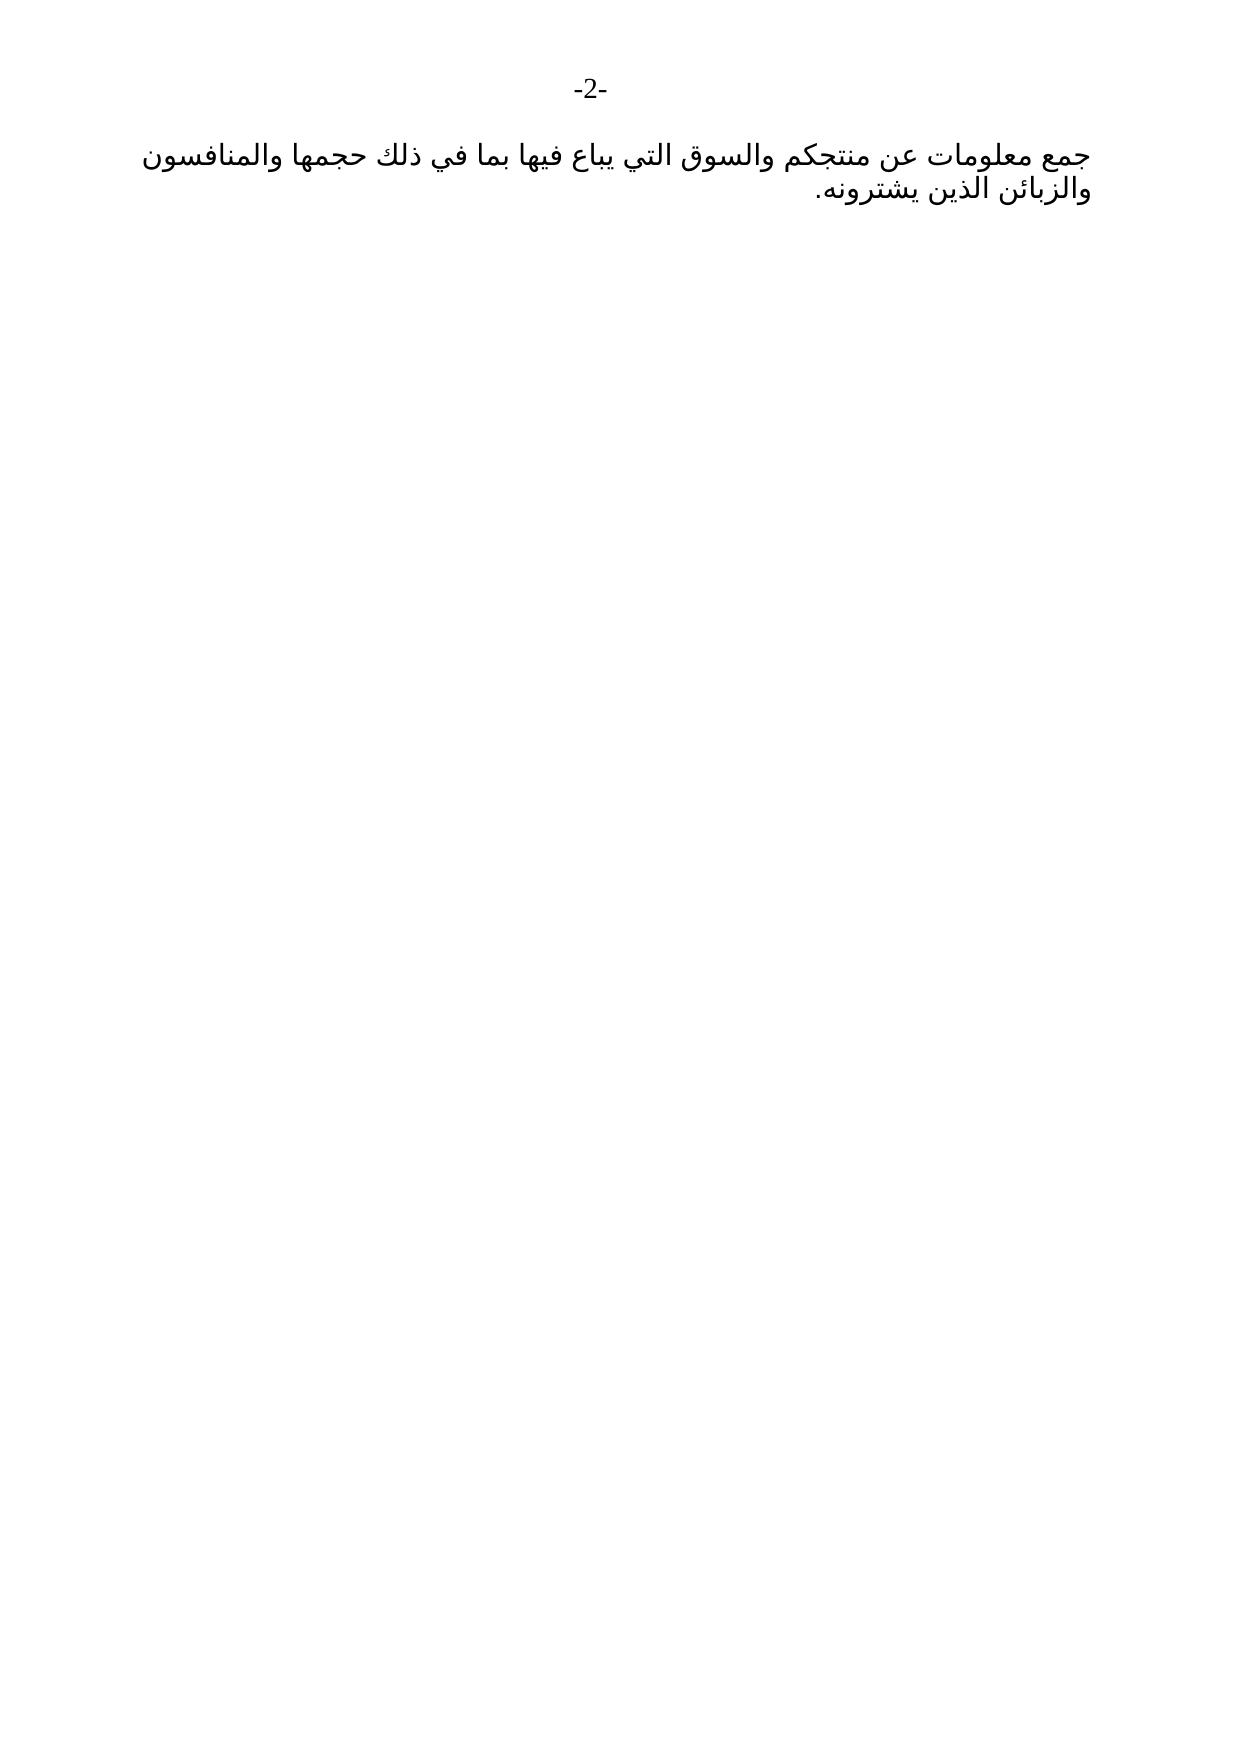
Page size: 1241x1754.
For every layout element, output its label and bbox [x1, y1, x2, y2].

text [89, 138, 1092, 205]
